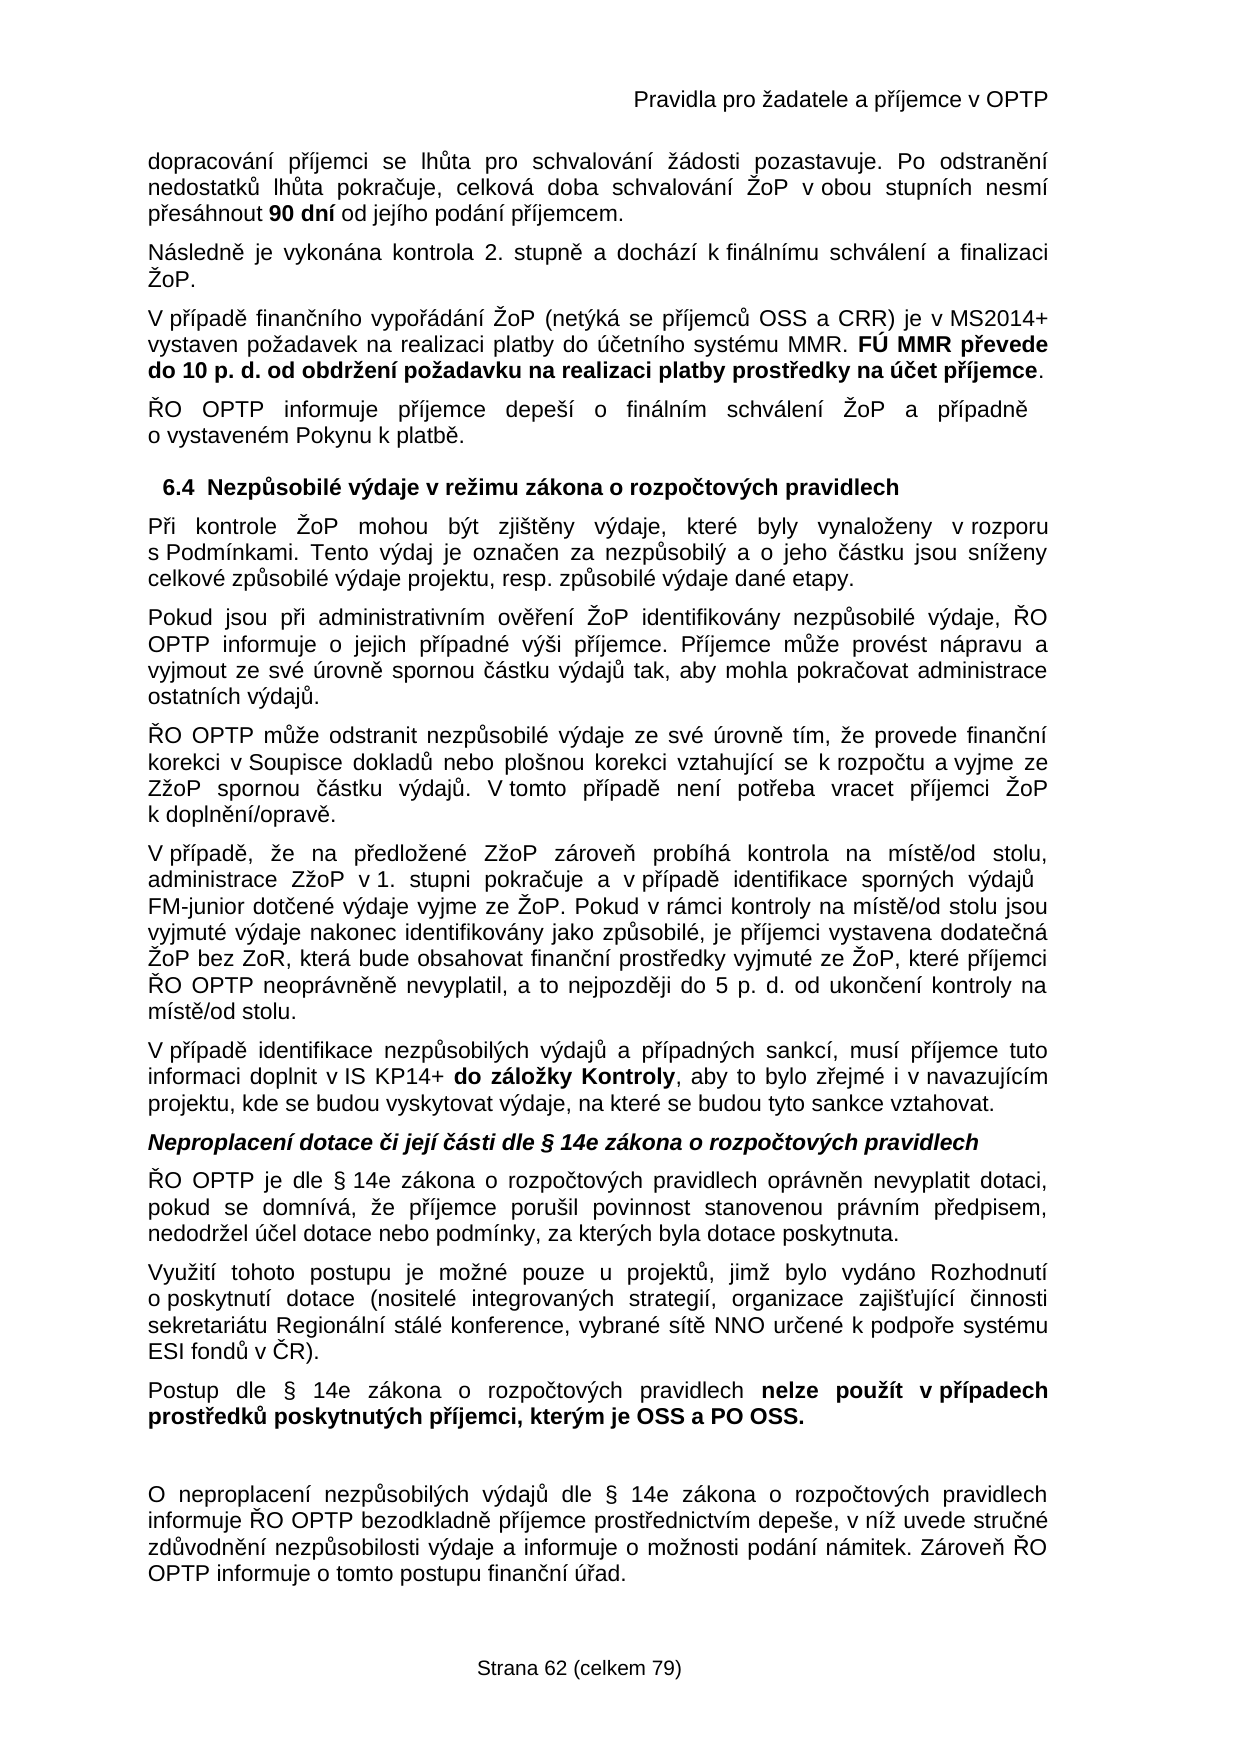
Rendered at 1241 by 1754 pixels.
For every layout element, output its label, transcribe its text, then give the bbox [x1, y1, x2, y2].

text Využití tohoto postupu je možné pouze u projektů, jimž bylo vydáno Rozhodnutí o poskytnutí dotace (nositelé integrovaných strategií, organizace zajišťující činnosti sekretariátu Regionální stálé konference, vybrané sítě NNO určené k podpoře systému ESI fondů v ČR). [148, 1259, 1048, 1364]
text ŘO OPTP informuje příjemce depeší o finálním schválení ŽoP a případně o vystaveném Pokynu k platbě. [148, 396, 1048, 449]
text O neproplacení nezpůsobilých výdajů dle § 14e zákona o rozpočtových pravidlech informuje ŘO OPTP bezodkladně příjemce prostřednictvím depeše, v níž uvede stručné zdůvodnění nezpůsobilosti výdaje a informuje o možnosti podání námitek. Zároveň ŘO OPTP informuje o tomto postupu finanční úřad. [148, 1481, 1048, 1586]
text Pokud jsou při administrativním ověření ŽoP identifikovány nezpůsobilé výdaje, ŘO OPTP informuje o jejich případné výši příjemce. Příjemce může provést nápravu a vyjmout ze své úrovně spornou částku výdajů tak, aby mohla pokračovat administrace ostatních výdajů. [148, 604, 1048, 709]
text Neproplacení dotace či její části dle § 14e zákona o rozpočtových pravidlech [148, 1128, 1048, 1155]
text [148, 148, 1048, 227]
text ŘO OPTP je dle § 14e zákona o rozpočtových pravidlech oprávněn nevyplatit dotaci, pokud se domnívá, že příjemce porušil povinnost stanovenou právním předpisem, nedodržel účel dotace nebo podmínky, za kterých byla dotace poskytnuta. [148, 1167, 1048, 1246]
text Při kontrole ŽoP mohou být zjištěny výdaje, které byly vynaloženy v rozporu s Podmínkami. Tento výdaj je označen za nezpůsobilý a o jeho částku jsou sníženy celkové způsobilé výdaje projektu, resp. způsobilé výdaje dané etapy. [148, 513, 1048, 592]
text V případě, že na předložené ZžoP zároveň probíhá kontrola na místě/od stolu, administrace ZžoP v 1. stupni pokračuje a v případě identifikace sporných výdajů FM-junior dotčené výdaje vyjme ze ŽoP. Pokud v rámci kontroly na místě/od stolu jsou vyjmuté výdaje nakonec identifikovány jako způsobilé, je příjemci vystavena dodatečná ŽoP bez ZoR, která bude obsahovat finanční prostředky vyjmuté ze ŽoP, které příjemci ŘO OPTP neoprávněně nevyplatil, a to nejpozději do 5 p. d. od ukončení kontroly na místě/od stolu. [148, 840, 1048, 1024]
text ŘO OPTP může odstranit nezpůsobilé výdaje ze své úrovně tím, že provede finanční korekci v Soupisce dokladů nebo plošnou korekci vztahující se k rozpočtu a vyjme ze ZžoP spornou částku výdajů. V tomto případě není potřeba vracet příjemci ŽoP k doplnění/opravě. [148, 722, 1048, 827]
text Postup dle § 14e zákona o rozpočtových pravidlech nelze použít v případech prostředků poskytnutých příjemci, kterým je OSS a PO OSS. [148, 1377, 1048, 1429]
text V případě identifikace nezpůsobilých výdajů a případných sankcí, musí příjemce tuto informaci doplnit v IS KP14+ do záložky Kontroly, aby to bylo zřejmé i v navazujícím projektu, kde se budou vyskytovat výdaje, na které se budou tyto sankce vztahovat. [148, 1037, 1048, 1116]
text V případě finančního vypořádání ŽoP (netýká se příjemců OSS a CRR) je v MS2014+ vystaven požadavek na realizaci platby do účetního systému MMR. FÚ MMR převede do 10 p. d. od obdržení požadavku na realizaci platby prostředky na účet příjemce. [148, 304, 1048, 383]
text Nezpůsobilé výdaje v režimu zákona o rozpočtových pravidlech [162, 474, 1048, 500]
text Následně je vykonána kontrola 2. stupně a dochází k finálnímu schválení a finalizaci ŽoP. [148, 239, 1048, 292]
